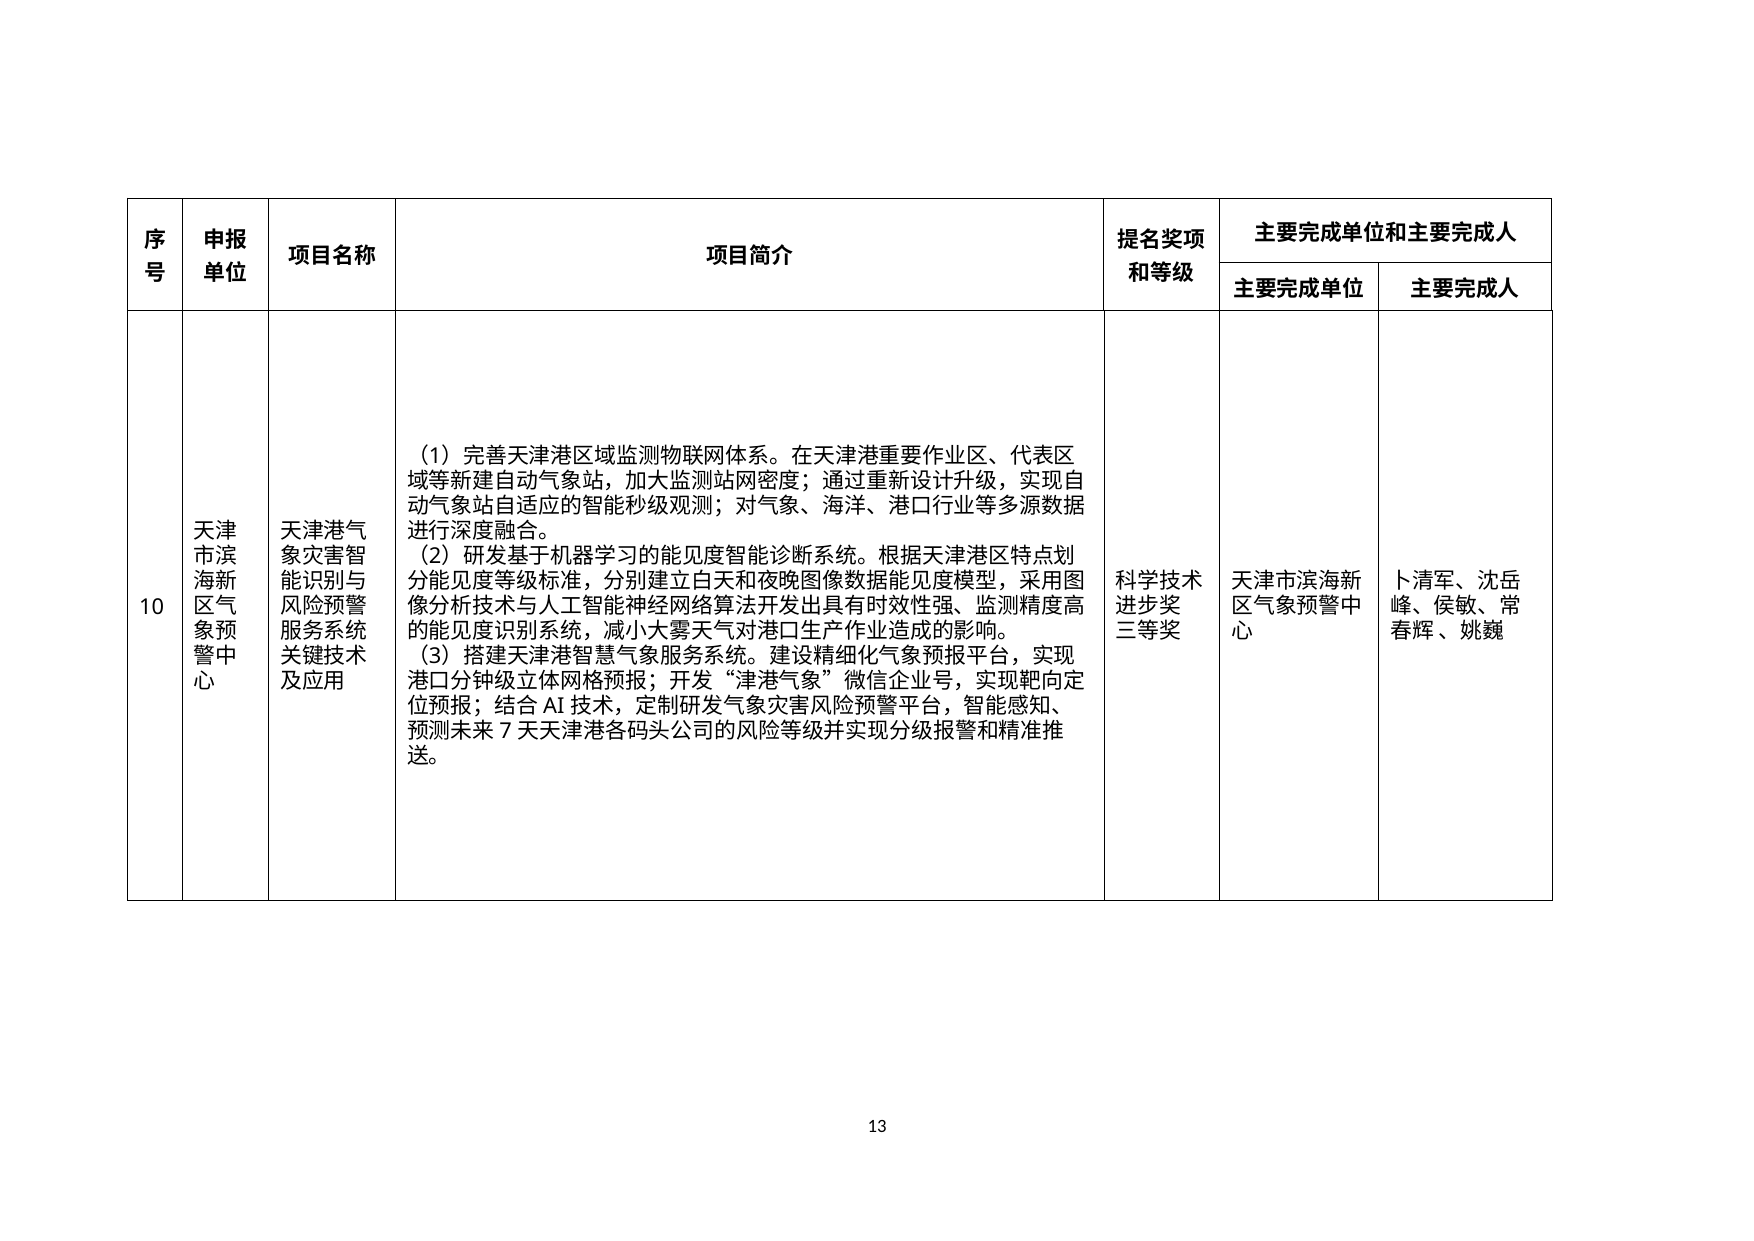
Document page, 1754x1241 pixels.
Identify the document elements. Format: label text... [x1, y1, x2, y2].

table_header 主要完成单位和主要完成人 [1220, 199, 1551, 262]
table_header 序号 [128, 199, 182, 310]
table_header 项目简介 [396, 199, 1103, 310]
table_cell （1）完善天津港区域监测物联网体系。在天津港重要作业区、代表区域等新建自动气象站，加大监测站网密度；通过重新设计升级，实现自动气象站自适应的智能秒级观测；对气象、海洋、港口行业等多源数据进行深度融合。 （2）研发基于机器学习的能见度智能诊断系统。根据天津港区特点划分能见度等级标准，分别建立白天和夜晚图像数据能见度模型，采用图像分析技术与人工智能神经网络算法开发出具有时效性强、监测精度高的能见度识别系统，减小大雾天气对港口生产作业造成的影响。 （3）搭建天津港智慧气象服务系统。建设精细化气象预报平台，实现港口分钟级立体网格预报；开发“津港气象”微信企业号，实现靶向定位预报；结合 AI 技术，定制研发气象灾害风险预警平台，智能感知、预测未来 7 天天津港各码头公司的风险等级并实现分级报警和精准推送。 [396, 311, 1104, 900]
table_header 申报 单位 [183, 199, 268, 310]
table_cell 10 [128, 311, 182, 900]
table_header 提名奖项和等级 [1104, 199, 1219, 310]
table_cell 主要完成单位 [1220, 263, 1378, 310]
table_cell 天津市滨海新区气象预警中心 [183, 311, 268, 900]
table_cell 科学技术进步奖 三等奖 [1105, 311, 1219, 900]
table_cell 天津港气象灾害智能识别与风险预警服务系统关键技术及应用 [269, 311, 395, 900]
table_cell 卜清军、沈岳峰、侯敏、常春辉 、姚巍 [1379, 311, 1552, 900]
table_cell 天津市滨海新区气象预警中心 [1220, 311, 1378, 900]
table_cell 主要完成人 [1379, 263, 1551, 310]
table_header 项目名称 [269, 199, 395, 310]
